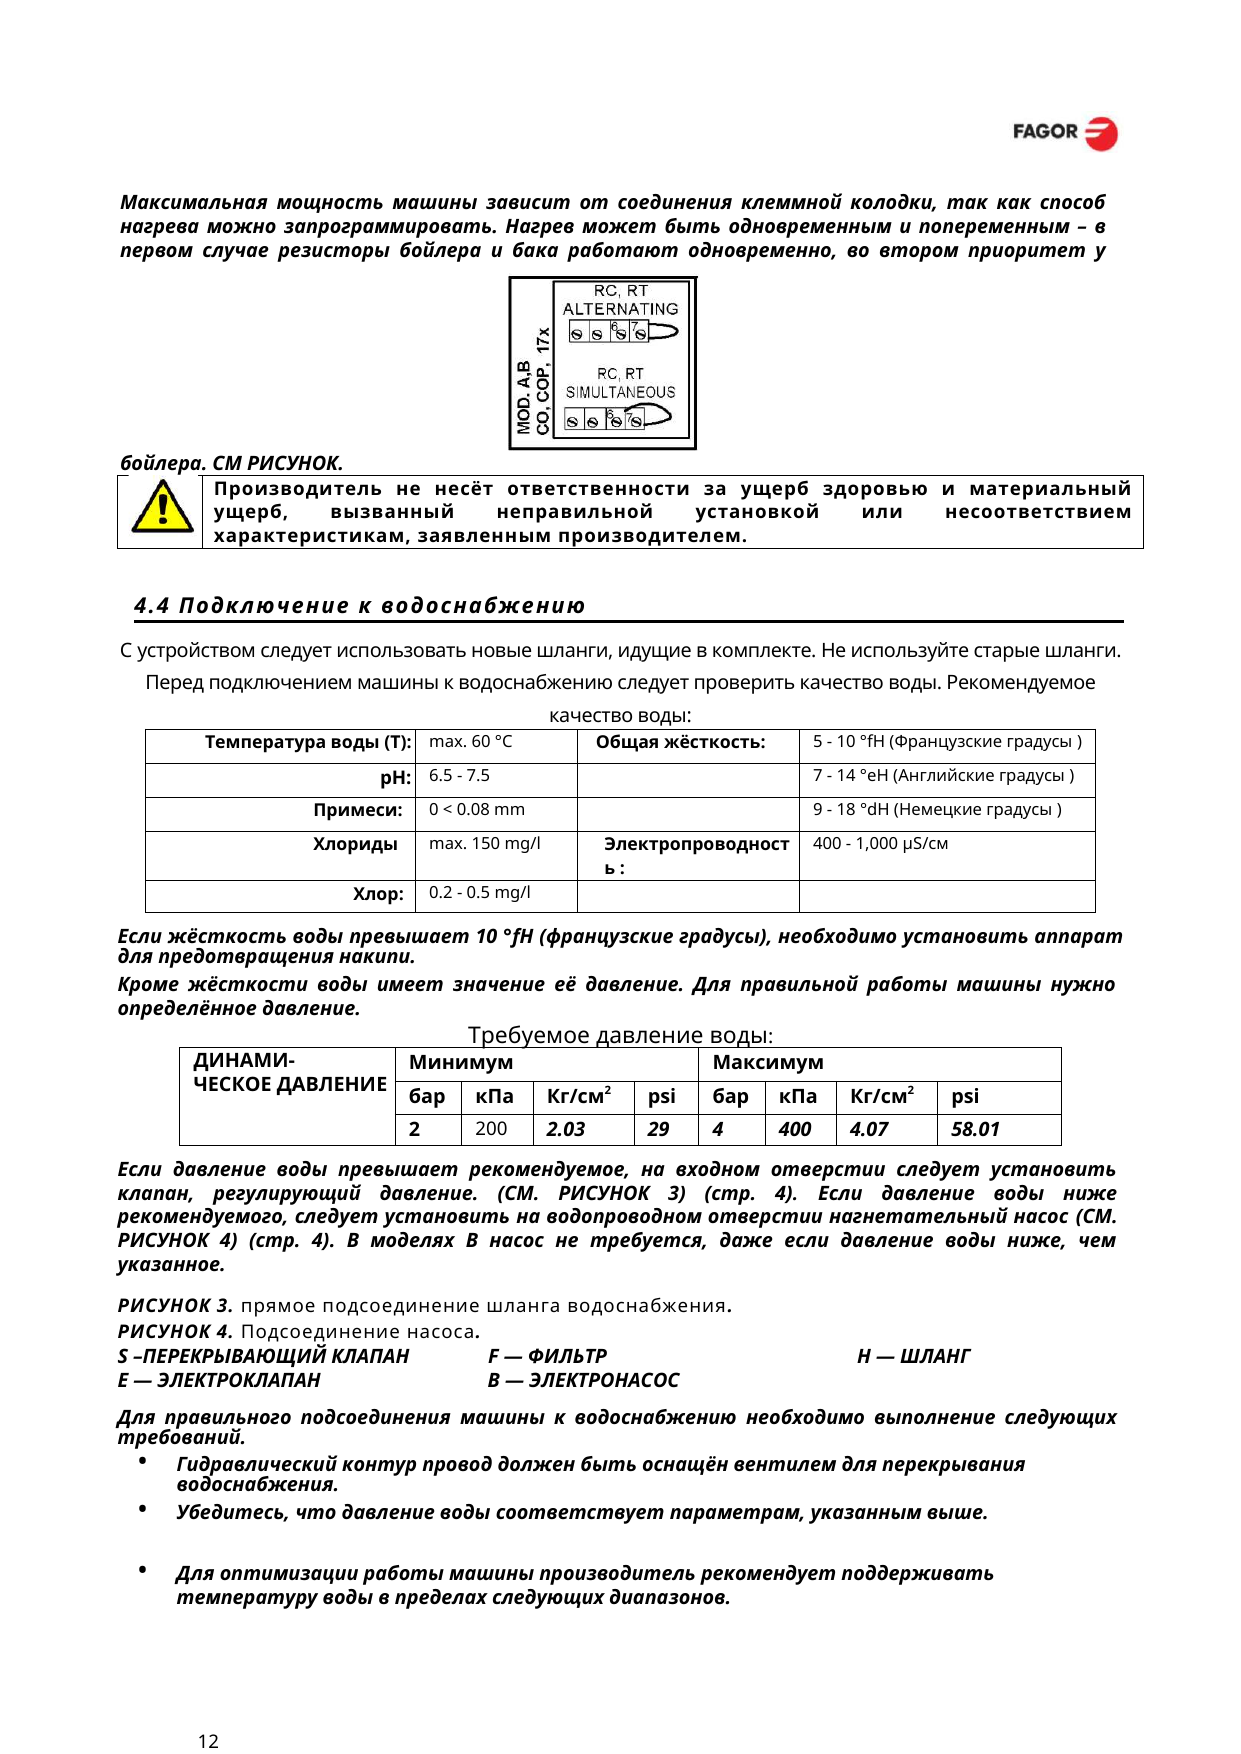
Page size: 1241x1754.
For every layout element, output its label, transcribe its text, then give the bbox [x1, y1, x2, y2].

table_cell 6.5 - 7.5 [416, 764, 577, 797]
table_cell 0.2 - 0.5 mg/l [416, 881, 577, 912]
table_header ДИНАМИ- ЧЕСКОЕ ДАВЛЕНИЕ [180, 1048, 395, 1145]
table_header Минимум [396, 1048, 698, 1081]
table_cell бар [396, 1082, 461, 1114]
table_cell Кг/см2 [534, 1082, 634, 1114]
table_cell [578, 764, 799, 797]
picture [996, 111, 1124, 153]
picture [507, 273, 699, 451]
table_cell 58.01 [938, 1115, 1061, 1145]
table_header Максимум [699, 1048, 1061, 1081]
list Убедитесь, что давление воды соответствует параметрам, указанным выше. [137, 1503, 1117, 1523]
table_cell max. 150 mg/l [416, 832, 577, 880]
table_cell 200 [462, 1115, 533, 1145]
table_cell 0 < 0.08 mm [416, 798, 577, 831]
table_cell 9 - 18 °dH (Немецкие градусы ) [800, 798, 1095, 831]
text Требуемое давление воды: [117, 1027, 1124, 1047]
text Если жёсткость воды превышает 10 °fH (французские градусы), необходимо установить аппарат для предотвращения накипи. [117, 928, 1124, 967]
table_header Температура воды (T): [146, 730, 415, 763]
table_cell 400 [766, 1115, 836, 1145]
table_cell 29 [635, 1115, 698, 1145]
table_cell [800, 881, 1095, 912]
table_cell [578, 798, 799, 831]
text Кроме жёсткости воды имеет значение её давление. Для правильной работы машины нужно определённое давление. [117, 972, 1117, 1020]
table_cell Хлориды [146, 832, 415, 880]
table_header Производитель не несёт ответственности за ущерб здоровью и материальный ущерб, вызванный неправильной установкой или несоответствием характеристикам, заявленным производителем. [203, 476, 1143, 548]
table_cell 2.03 [534, 1115, 634, 1145]
text 4.4 Подключение к водоснабжению [134, 596, 1124, 620]
table_cell Примеси: [146, 798, 415, 831]
list Гидравлический контур провод должен быть оснащён вентилем для перекрывания водоснабжения. [137, 1456, 1117, 1496]
table_cell кПа [462, 1082, 533, 1114]
table_header [118, 476, 202, 548]
text Максимальная мощность машины зависит от соединения клеммной колодки, так как способ нагрева можно запрограммировать. Нагрев может быть одновременным и попеременным – в первом случае резисторы бойлера и бака работают одновременно, во втором приоритет у бойлера. СМ РИСУНОК. [120, 190, 1107, 475]
table_cell 4.07 [837, 1115, 937, 1145]
table_cell pH: [146, 764, 415, 797]
picture [128, 475, 198, 537]
table_cell psi [635, 1082, 698, 1114]
list Для оптимизации работы машины производитель рекомендует поддерживать температуру воды в пределах следующих диапазонов. [137, 1562, 1117, 1609]
table_cell Электропроводность : [578, 832, 799, 880]
text РИСУНОК 3. прямое подсоединение шланга водоснабжения. [117, 1292, 1117, 1318]
table_header 5 - 10 °fH (Французские градусы ) [800, 730, 1095, 763]
text РИСУНОК 4. Подсоединение насоса. [117, 1318, 1117, 1343]
table_header Общая жёсткость: [578, 730, 799, 763]
table_cell Хлор: [146, 881, 415, 912]
text С устройством следует использовать новые шланги, идущие в комплекте. Не используйте старые шланги. Перед подключением машины к водоснабжению следует проверить качество воды. Рекомендуемое качество воды: [117, 631, 1124, 728]
table_cell Кг/см2 [837, 1082, 937, 1114]
table_cell [578, 881, 799, 912]
table_cell 4 [699, 1115, 765, 1145]
table_header max. 60 °C [416, 730, 577, 763]
text Для правильного подсоединения машины к водоснабжению необходимо выполнение следующих требований. [117, 1409, 1117, 1448]
table_cell бар [699, 1082, 765, 1114]
table_cell 400 - 1,000 μS/см [800, 832, 1095, 880]
text E — ЭЛЕКТРОКЛАПАН B — ЭЛЕКТРОНАСОС [117, 1368, 1117, 1392]
text S –ПЕРЕКРЫВАЮЩИЙ КЛАПАН F — ФИЛЬТР H — ШЛАНГ [117, 1343, 1117, 1368]
text Если давление воды превышает рекомендуемое, на входном отверстии следует установить клапан, регулирующий давление. (СМ. РИСУНОК 3) (стр. 4). Если давление воды ниже рекомендуемого, следует установить на водопроводном отверстии нагнетательный насос (СМ. РИСУНОК 4) (стр. 4). В моделях B насос не требуется, даже если давление воды ниже, чем указанное. [117, 1157, 1117, 1277]
table_cell кПа [766, 1082, 836, 1114]
table_cell 2 [396, 1115, 461, 1145]
table_cell psi [938, 1082, 1061, 1114]
table_cell 7 - 14 °eH (Английские градусы ) [800, 764, 1095, 797]
